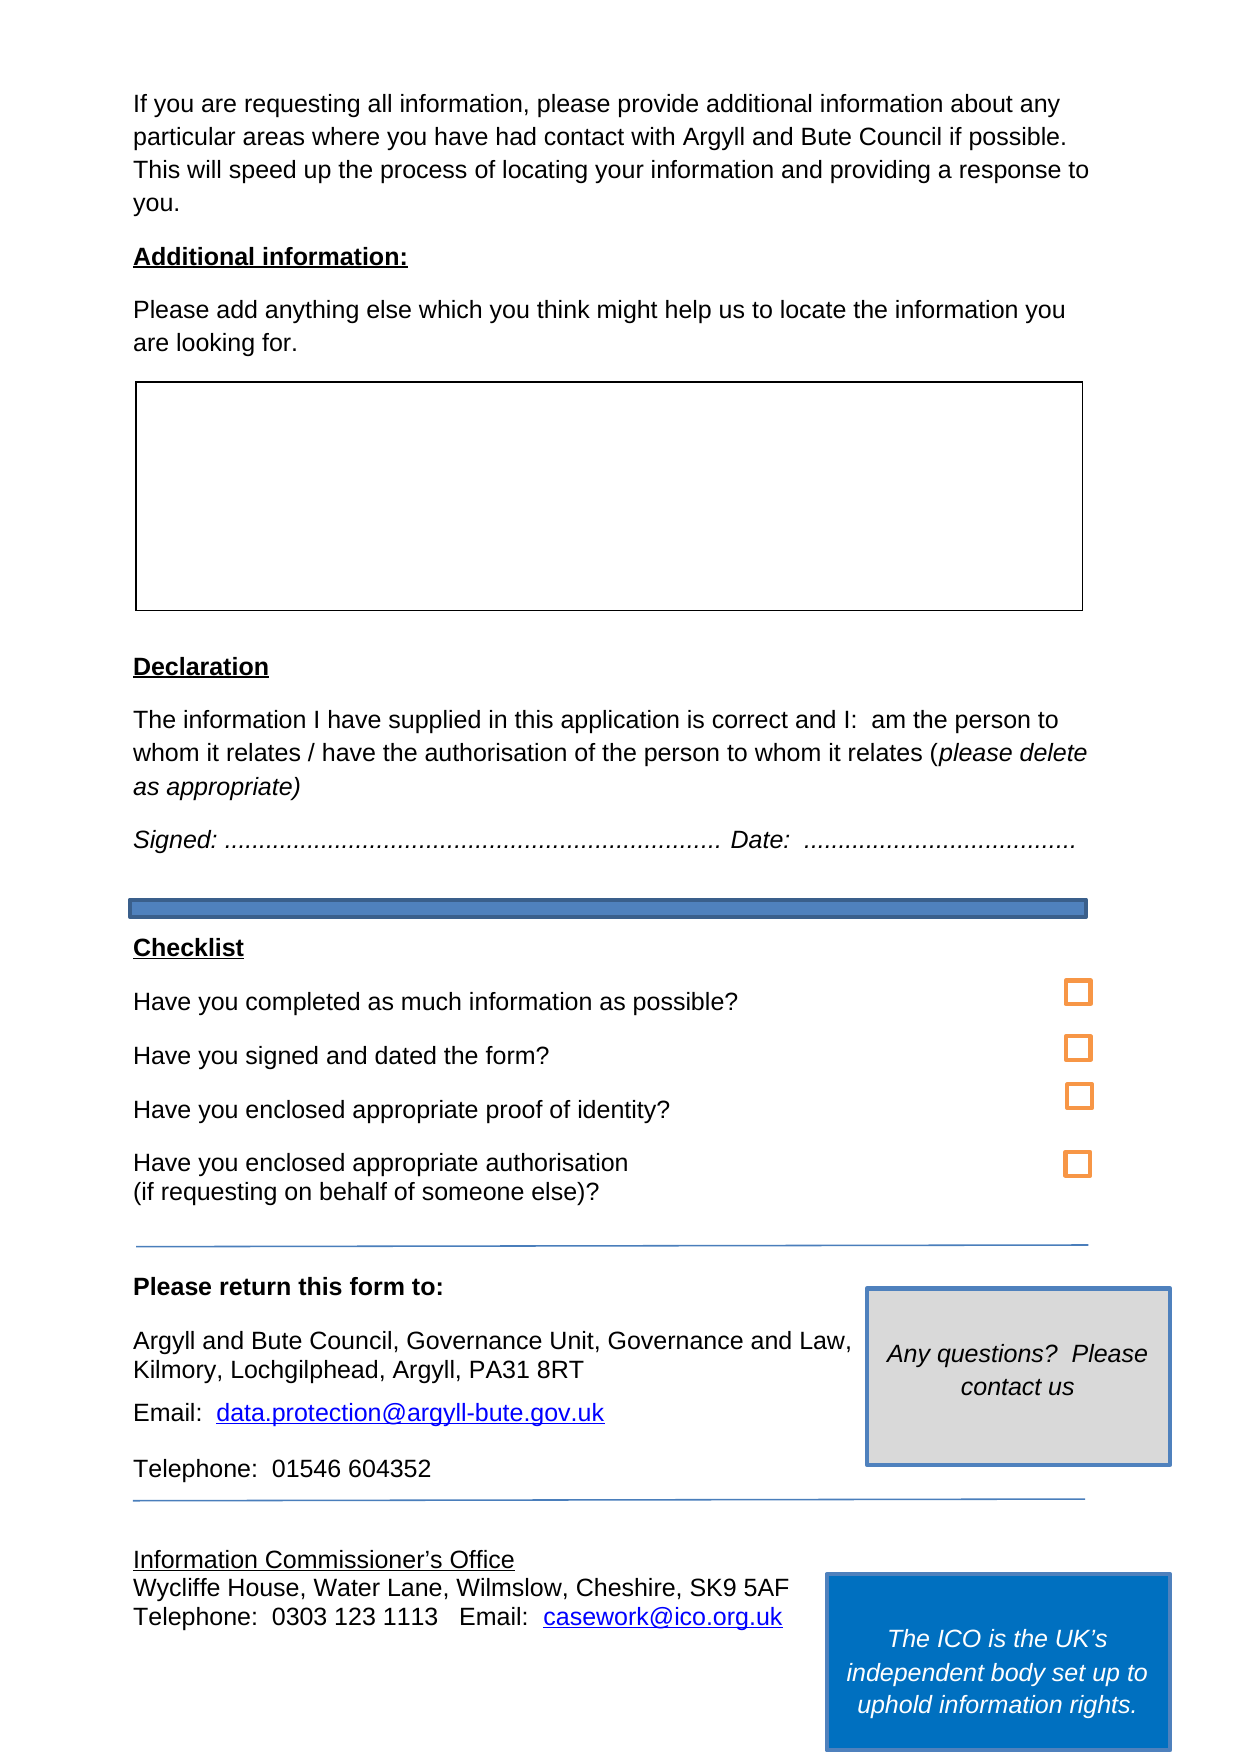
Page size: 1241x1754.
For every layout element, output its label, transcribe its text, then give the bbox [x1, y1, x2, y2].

text Please return this form to: [133, 1272, 1107, 1301]
text Have you enclosed appropriate proof of identity? [133, 1094, 1107, 1123]
text Email: data.protection@argyll-bute.gov.uk [133, 1398, 865, 1427]
text The information I have supplied in this application is correct and I: am the person to whom it relates / have the authorisation of the person to whom it relates (please delete as appropriate) [133, 705, 1107, 800]
text Telephone: 01546 604352 [133, 1454, 1107, 1482]
text Wycliffe House, Water Lane, Wilmslow, Cheshire, SK9 5AF [133, 1573, 825, 1602]
text Additional information: [133, 242, 1107, 270]
text Information Commissioner’s Office [133, 1545, 1107, 1573]
list If you are requesting all information, please provide additional information about any particular areas where you have had contact with Argyll and Bute Council if possible. This will speed up the process of locating your information and providing a response to you. [133, 89, 1107, 216]
text Have you completed as much information as possible? [133, 987, 1107, 1016]
text Signed: Date: [133, 825, 1107, 854]
text Argyll and Bute Council, Governance Unit, Governance and Law, [133, 1326, 865, 1355]
text Telephone: 0303 123 1113 Email: casework@ico.org.uk [133, 1602, 825, 1631]
text (if requesting on behalf of someone else)? [133, 1177, 1107, 1206]
text Please add anything else which you think might help us to locate the information you are looking for. [133, 295, 1107, 357]
text Have you enclosed appropriate authorisation [133, 1148, 1107, 1177]
text Checklist [133, 933, 1107, 962]
text Have you signed and dated the form? [133, 1041, 1107, 1069]
text Declaration [133, 652, 1107, 680]
text Kilmory, Lochgilphead, Argyll, PA31 8RT [133, 1355, 865, 1384]
